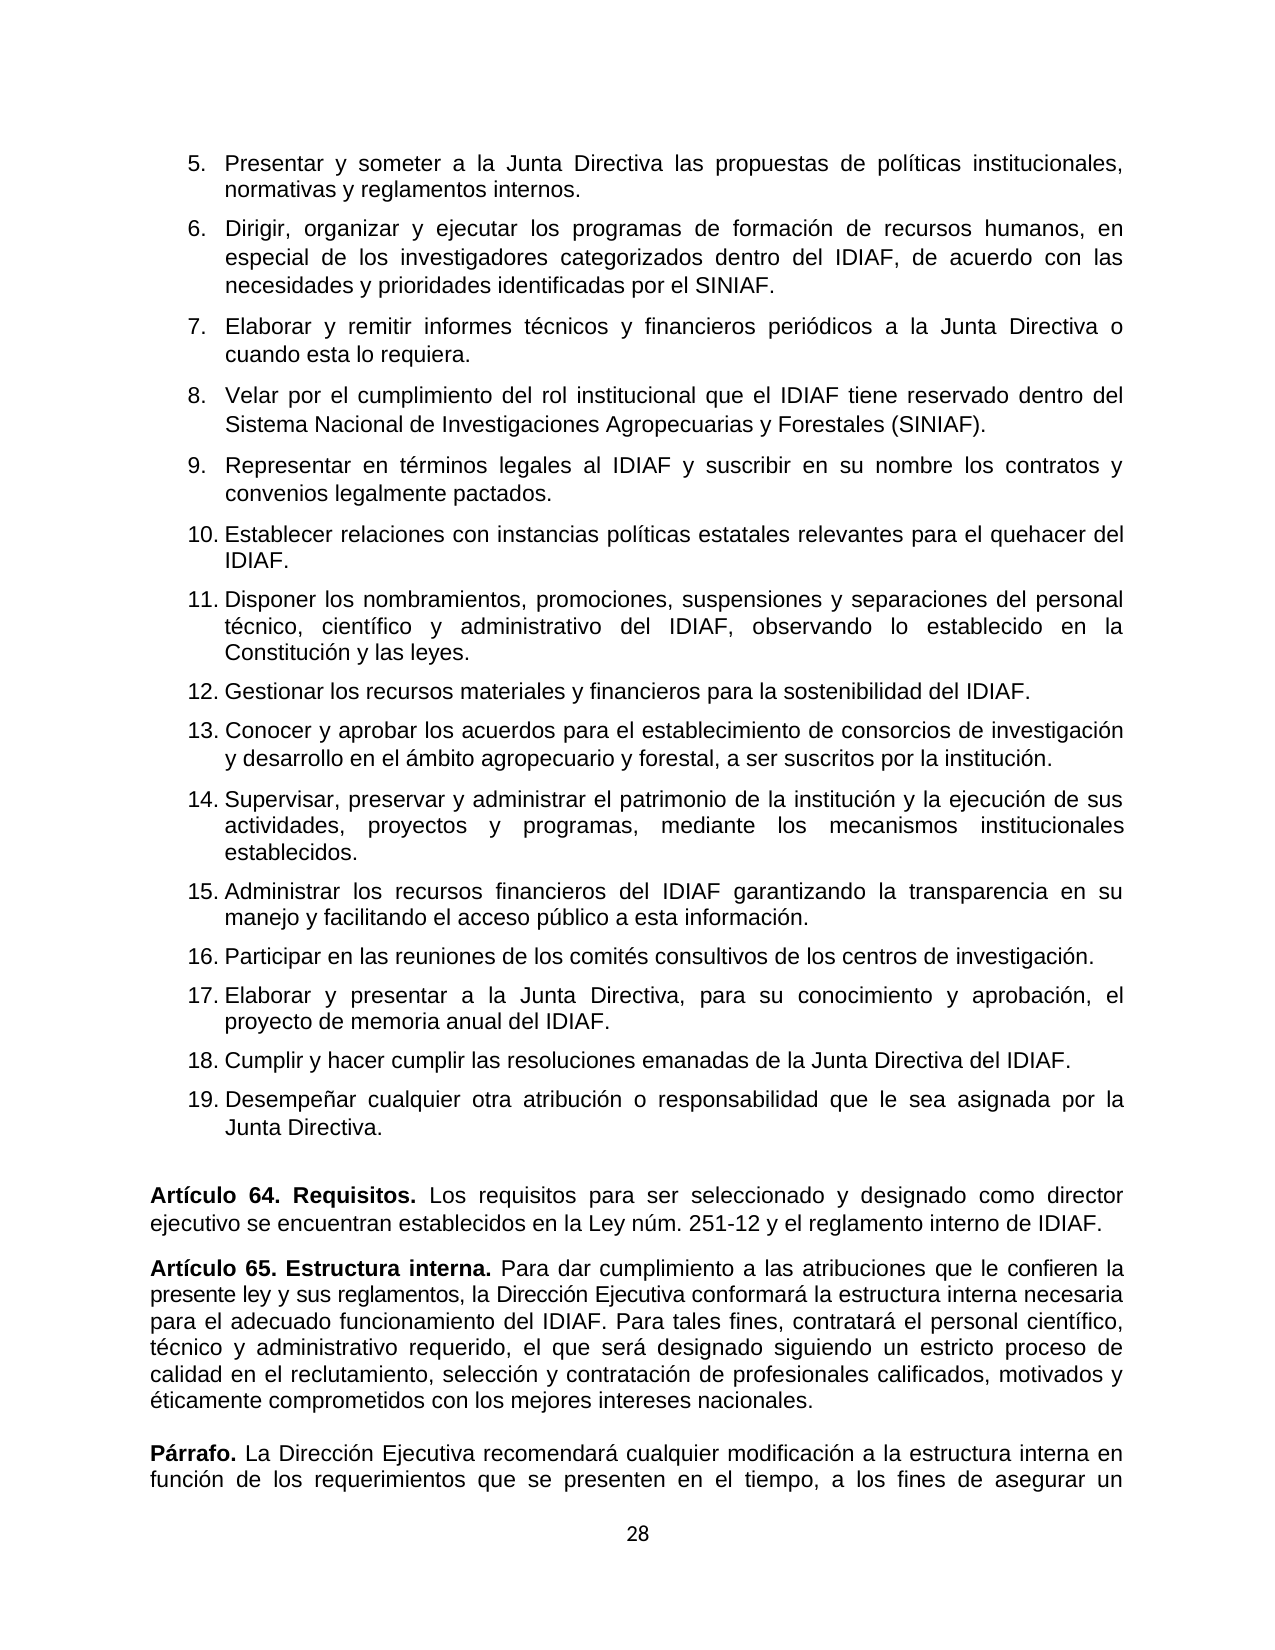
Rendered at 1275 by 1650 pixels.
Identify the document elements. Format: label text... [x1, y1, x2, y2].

list Velar por el cumplimiento del rol institucional que el IDIAF tiene reservado dentro del Sistema Nacional de Investigaciones Agropecuarias y Forestales (SINIAF). [187, 382, 1124, 437]
list Dirigir, organizar y ejecutar los programas de formación de recursos humanos, en especial de los investigadores categorizados dentro del IDIAF, de acuerdo con las necesidades y prioridades identificadas por el SINIAF. [187, 215, 1124, 298]
list Administrar los recursos financieros del IDIAF garantizando la transparencia en su manejo y facilitando el acceso público a esta información. [187, 878, 1124, 930]
list Desempeñar cualquier otra atribución o responsabilidad que le sea asignada por la Junta Directiva. [187, 1086, 1125, 1141]
list Representar en términos legales al IDIAF y suscribir en su nombre los contratos y convenios legalmente pactados. [187, 452, 1124, 507]
list Gestionar los recursos materiales y financieros para la sostenibilidad del IDIAF. [187, 678, 1124, 704]
list Disponer los nombramientos, promociones, suspensiones y separaciones del personal técnico, científico y administrativo del IDIAF, observando lo establecido en la Constitución y las leyes. [187, 586, 1124, 665]
list Conocer y aprobar los acuerdos para el establecimiento de consorcios de investigación y desarrollo en el ámbito agropecuario y forestal, a ser suscritos por la institución. [187, 717, 1125, 772]
list Participar en las reuniones de los comités consultivos de los centros de investigación. [187, 943, 1124, 969]
list Cumplir y hacer cumplir las resoluciones emanadas de la Junta Directiva del IDIAF. [187, 1047, 1124, 1073]
text Artículo 64. Requisitos. Los requisitos para ser seleccionado y designado como director ejecutivo se encuentran establecidos en la Ley núm. 251-12 y el reglamento interno de IDIAF. [150, 1182, 1124, 1236]
list Establecer relaciones con instancias políticas estatales relevantes para el quehacer del IDIAF. [187, 521, 1124, 574]
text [150, 1440, 1124, 1492]
list Presentar y someter a la Junta Directiva las propuestas de políticas institucionales, normativas y reglamentos internos. [187, 150, 1124, 203]
list Elaborar y remitir informes técnicos y financieros periódicos a la Junta Directiva o cuando esta lo requiera. [187, 313, 1124, 368]
text Artículo 65. Estructura interna. Para dar cumplimiento a las atribuciones que le confieren la presente ley y sus reglamentos, la Dirección Ejecutiva conformará la estructura interna necesaria para el adecuado funcionamiento del IDIAF. Para tales fines, contratará el personal científico, técnico y administrativo requerido, el que será designado siguiendo un estricto proceso de calidad en el reclutamiento, selección y contratación de profesionales calificados, motivados y éticamente comprometidos con los mejores intereses nacionales. [150, 1255, 1124, 1413]
list Supervisar, preservar y administrar el patrimonio de la institución y la ejecución de sus actividades, proyectos y programas, mediante los mecanismos institucionales establecidos. [187, 786, 1124, 865]
list Elaborar y presentar a la Junta Directiva, para su conocimiento y aprobación, el proyecto de memoria anual del IDIAF. [187, 982, 1124, 1034]
